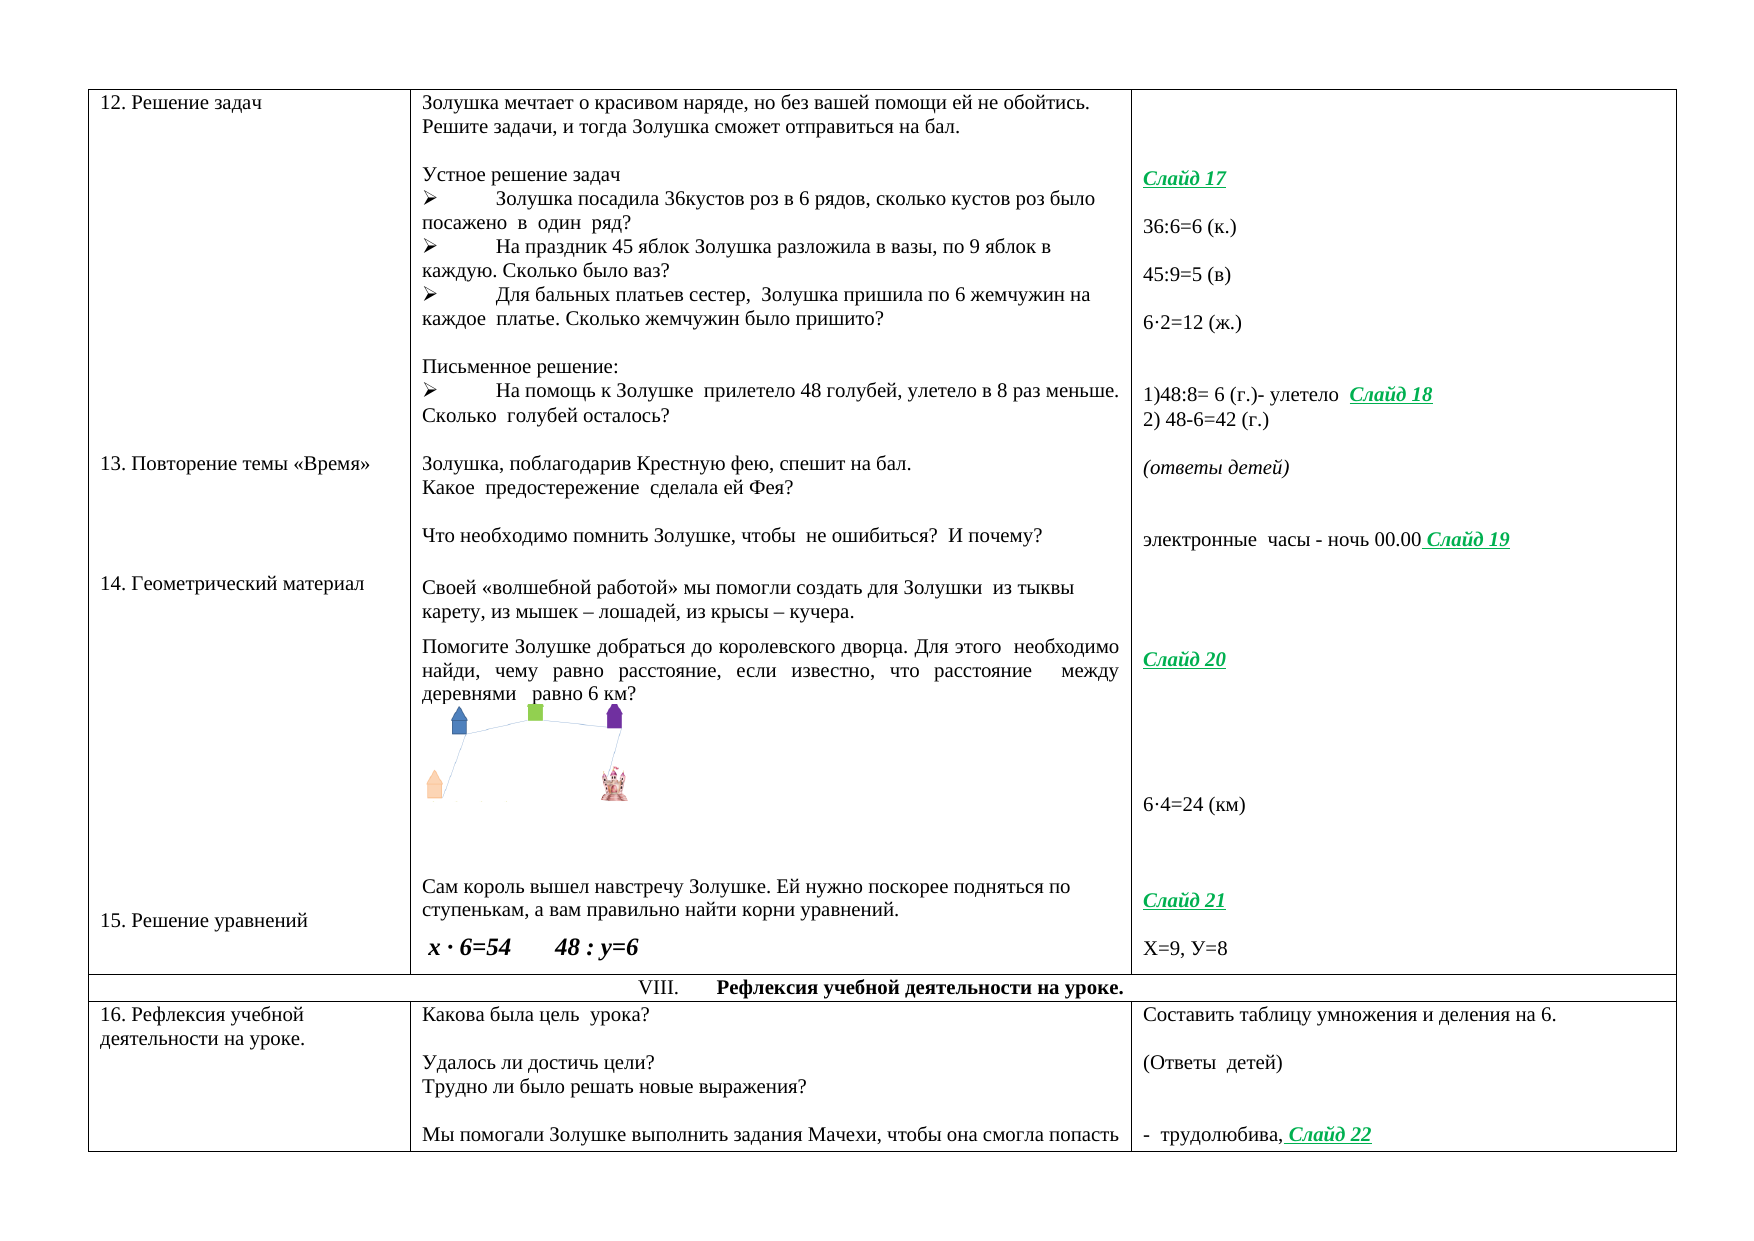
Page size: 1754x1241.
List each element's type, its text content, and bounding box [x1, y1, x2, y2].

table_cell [411, 1002, 1131, 1151]
table_cell Золушка мечтает о красивом наряде, но без вашей помощи ей не обойтись. Решите задачи, и тогда Золушка сможет отправиться на бал. Устное решение задач Золушка посадила 36кустов роз в 6 рядов, сколько кустов роз было посажено в один ряд? На праздник 45 яблок Золушка разложила в вазы, по 9 яблок в каждую. Сколько было ваз? Для бальных платьев сестер, Золушка пришила по 6 жемчужин на каждое платье. Сколько жемчужин было пришито? Письменное решение: На помощь к Золушке прилетело 48 голубей, улетело в 8 раз меньше. Сколько голубей осталось? Золушка, поблагодарив Крестную фею, спешит на бал. Какое предостережение сделала ей Фея? Что необходимо помнить Золушке, чтобы не ошибиться? И почему? Своей «волшебной работой» мы помогли создать для Золушки из тыквы карету, из мышек – лошадей, из крысы – кучера. Помогите Золушке добраться до королевского дворца. Для этого необходимо найди, чему равно расстояние, если известно, что расстояние между деревнями равно 6 км? Сам король вышел навстречу Золушке. Ей нужно поскорее подняться по ступенькам, а вам правильно найти корни уравнений. х · 6=54 48 : у=6 [411, 90, 1131, 973]
picture [421, 704, 634, 802]
table_cell 12. Решение задач 13. Повторение темы «Время» 14. Геометрический материал 15. Решение уравнений [89, 90, 410, 973]
table_cell Рефлексия учебной деятельности на уроке. [89, 975, 1676, 1001]
table_cell Слайд 17 36:6=6 (к.) 45:9=5 (в) 6·2=12 (ж.) 1)48:8= 6 (г.)- улетело Слайд 18 2) 48-6=42 (г.) (ответы детей) электронные часы - ночь 00.00 Слайд 19 Слайд 20 6·4=24 (км) Слайд 21 Х=9, У=8 [1132, 90, 1676, 973]
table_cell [89, 1002, 410, 1151]
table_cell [1132, 1002, 1676, 1151]
